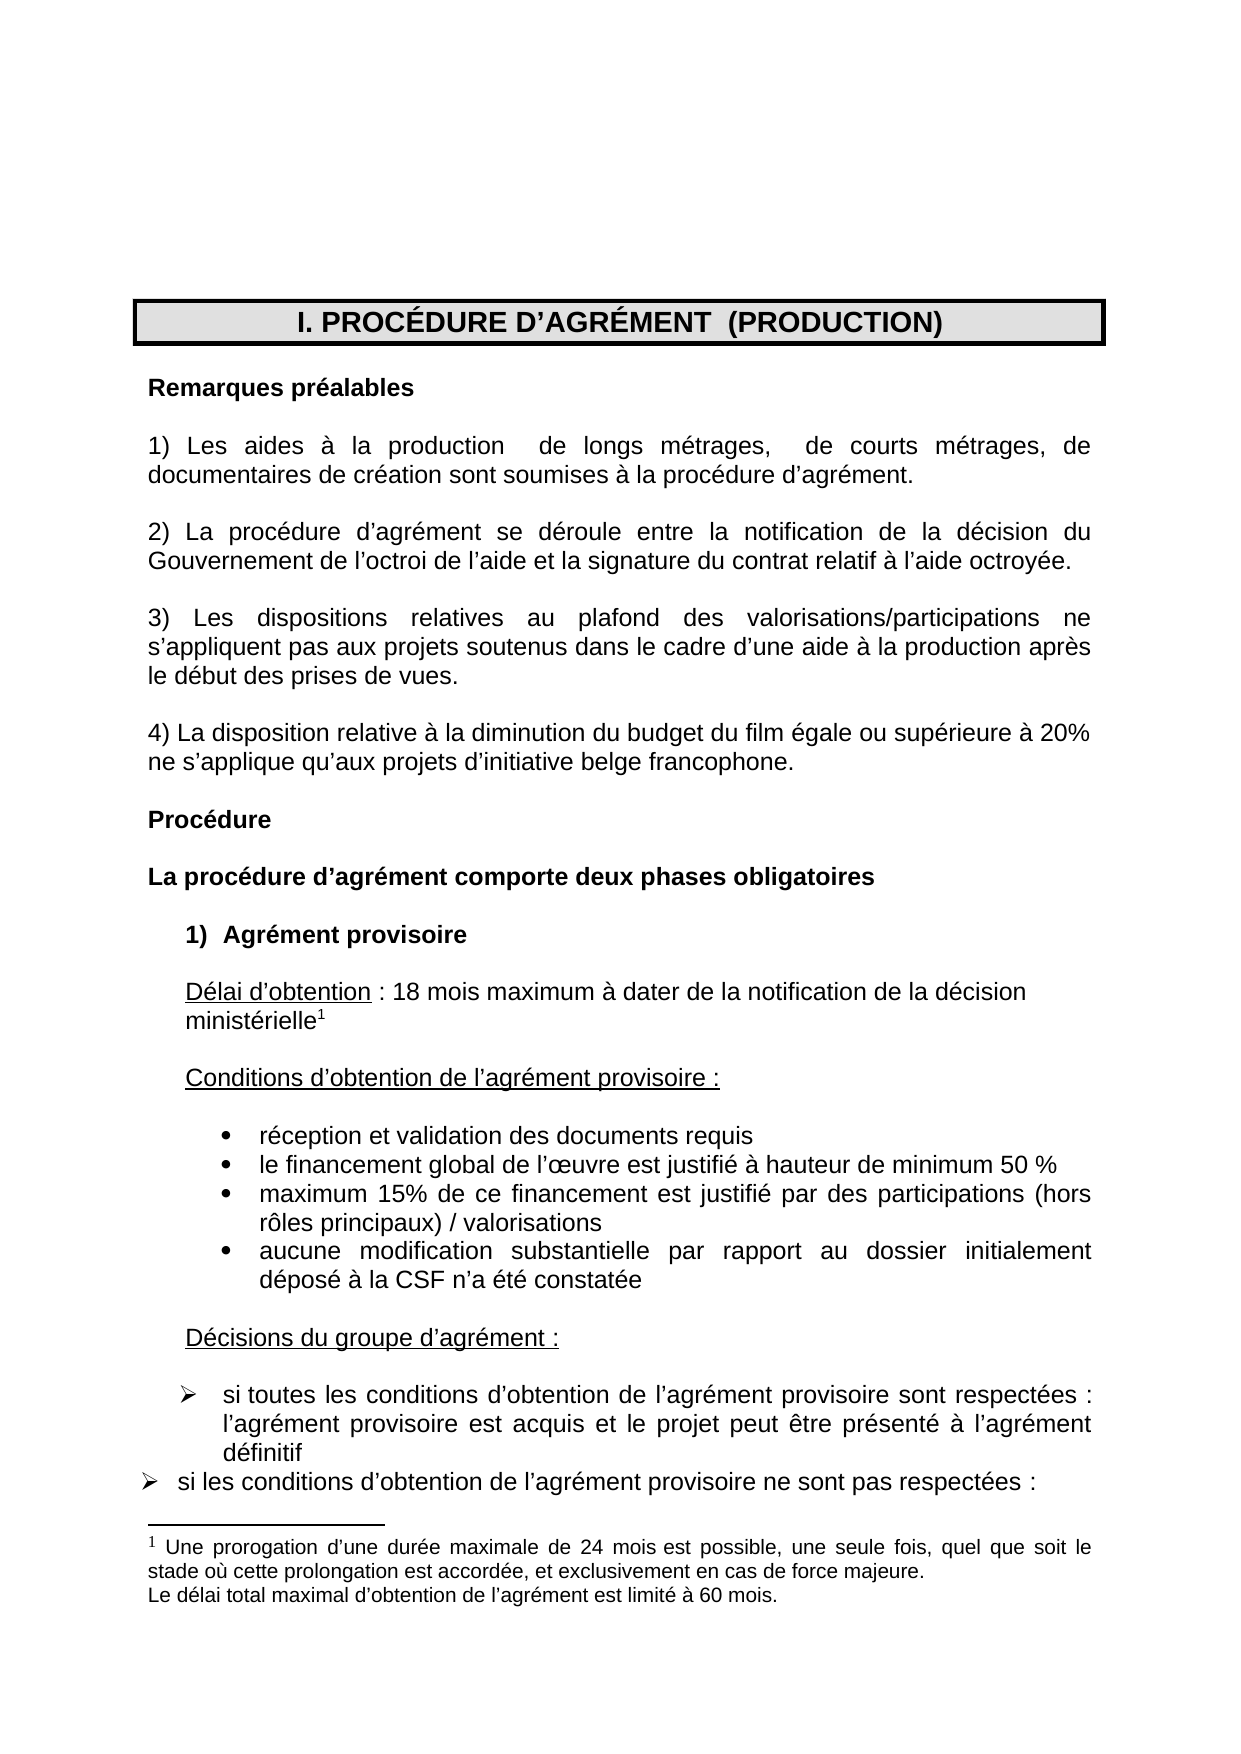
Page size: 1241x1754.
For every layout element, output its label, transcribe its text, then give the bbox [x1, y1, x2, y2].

list si toutes les conditions d’obtention de l’agrément provisoire sont respectées : l’agrément provisoire est acquis et le projet peut être présenté à l’agrément définitif [178, 1380, 1093, 1466]
text Délai d’obtention : 18 mois maximum à dater de la notification de la décision ministérielle [185, 977, 1093, 1035]
list 2) La procédure d’agrément se déroule entre la notification de la décision du Gouvernement de l’octroi de l’aide et la signature du contrat relatif à l’aide octroyée. [148, 517, 1093, 575]
list La procédure d’agrément comporte deux phases obligatoires [148, 862, 1093, 891]
list Agrément provisoire [185, 920, 1093, 948]
list Procédure [148, 805, 1093, 833]
list 3) Les dispositions relatives au plafond des valorisations/participations ne s’appliquent pas aux projets soutenus dans le cadre d’une aide à la production après le début des prises de vues. [148, 603, 1093, 690]
list le financement global de l’œuvre est justifié à hauteur de minimum 50 % [222, 1150, 1093, 1179]
list 1) Les aides à la production de longs métrages, de courts métrages, de documentaires de création sont soumises à la procédure d’agrément. [148, 431, 1093, 488]
list si les conditions d’obtention de l’agrément provisoire ne sont pas respectées : [140, 1466, 1093, 1495]
text Décisions du groupe d’agrément : [185, 1322, 1093, 1351]
text Conditions d’obtention de l’agrément provisoire : [185, 1063, 1093, 1092]
list réception et validation des documents requis [222, 1121, 1093, 1150]
list I. Procédure d’agrément (production) [137, 303, 1101, 341]
list 4) La disposition relative à la diminution du budget du film égale ou supérieure à 20% ne s’applique qu’aux projets d’initiative belge francophone. [148, 718, 1093, 776]
list aucune modification substantielle par rapport au dossier initialement déposé à la CSF n’a été constatée [222, 1236, 1093, 1294]
list maximum 15% de ce financement est justifié par des participations (hors rôles principaux) / valorisations [222, 1179, 1093, 1236]
list Remarques préalables [148, 373, 1093, 402]
